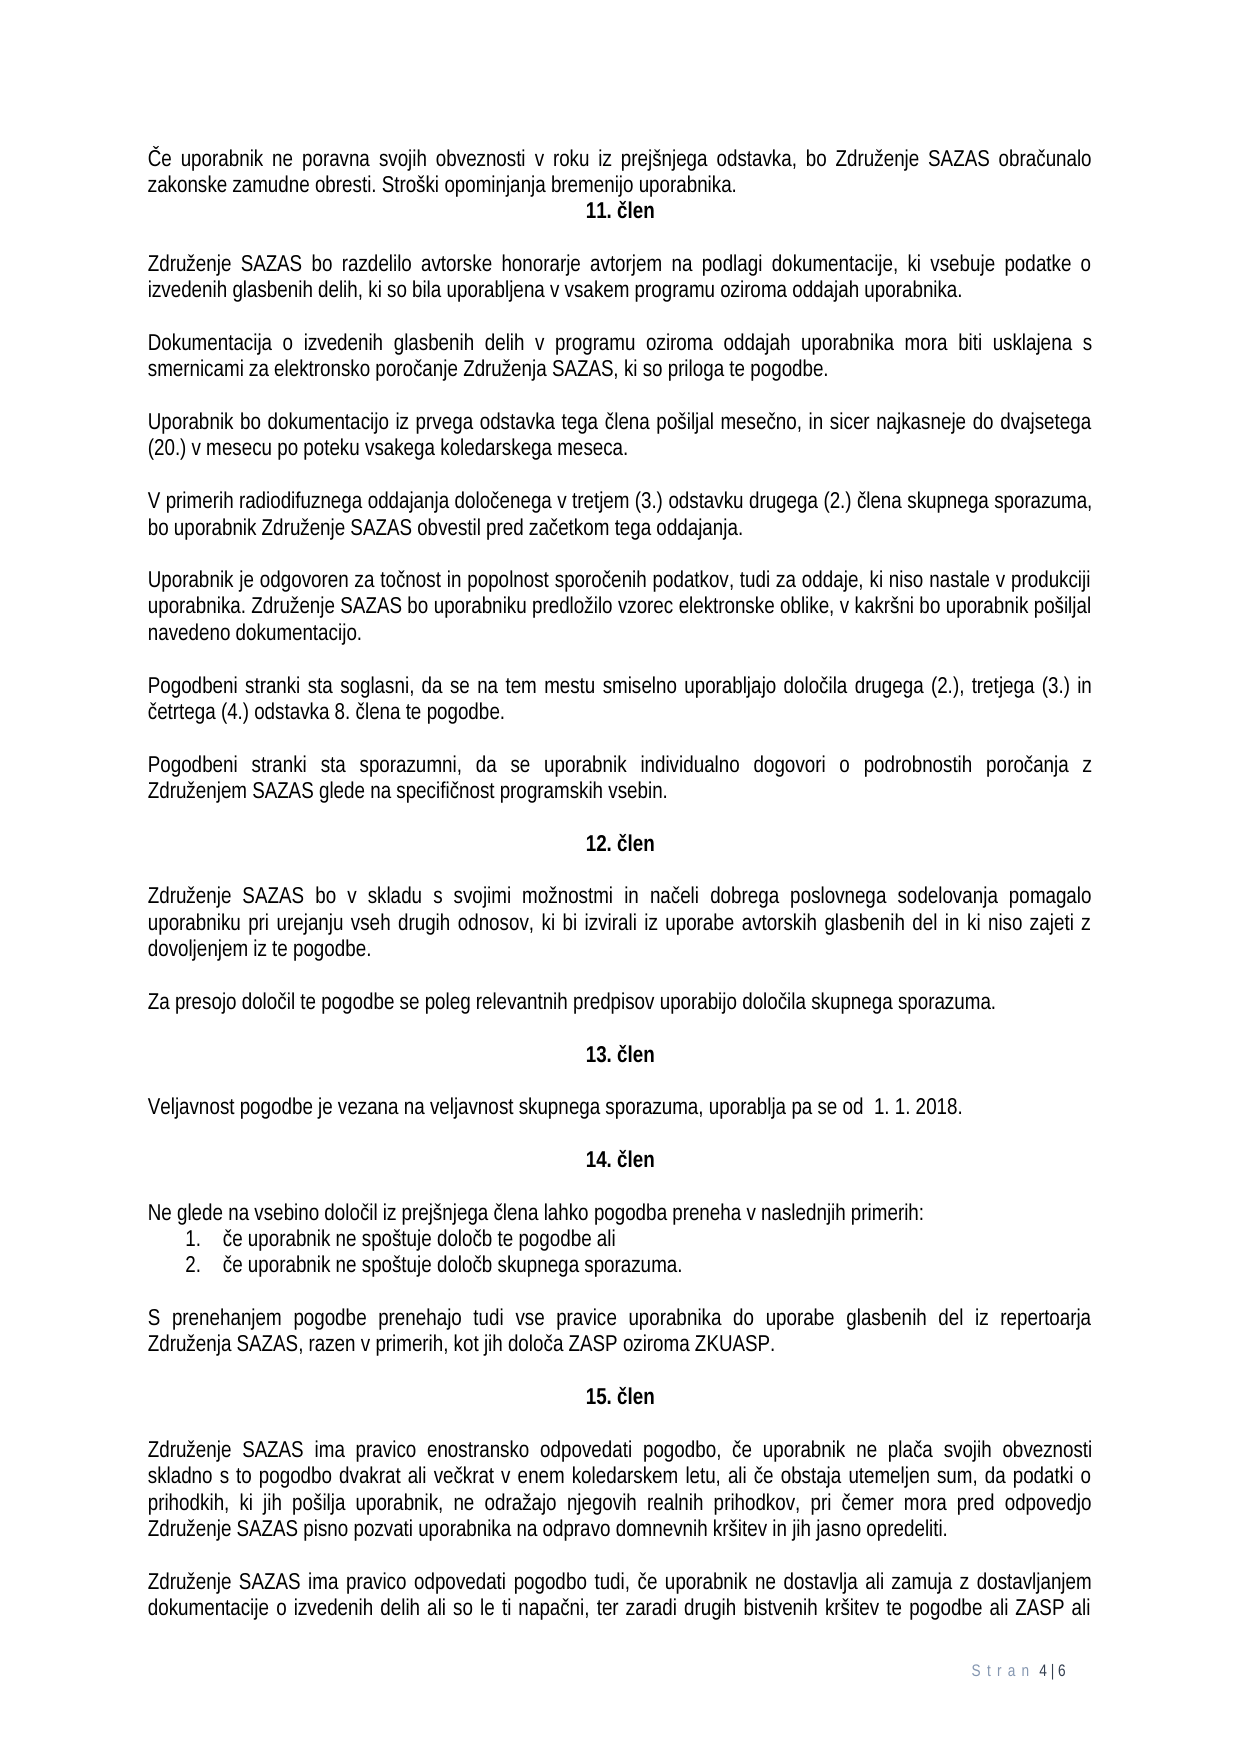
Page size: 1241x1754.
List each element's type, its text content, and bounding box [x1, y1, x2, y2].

text Če uporabnik ne poravna svojih obveznosti v roku iz prejšnjega odstavka, bo Združenje SAZAS obračunalo zakonske zamudne obresti. Stroški opominjanja bremenijo uporabnika. [148, 144, 1092, 197]
text V primerih radiodifuznega oddajanja določenega v tretjem (3.) odstavku drugega (2.) člena skupnega sporazuma, bo uporabnik Združenje SAZAS obvestil pred začetkom tega oddajanja. [148, 487, 1092, 540]
text Pogodbeni stranki sta soglasni, da se na tem mestu smiselno uporabljajo določila drugega (2.), tretjega (3.) in četrtega (4.) odstavka 8. člena te pogodbe. [148, 672, 1092, 724]
text S prenehanjem pogodbe prenehajo tudi vse pravice uporabnika do uporabe glasbenih del iz repertoarja Združenja SAZAS, razen v primerih, kot jih določa ZASP oziroma ZKUASP. [148, 1304, 1092, 1357]
text Dokumentacija o izvedenih glasbenih delih v programu oziroma oddajah uporabnika mora biti usklajena s smernicami za elektronsko poročanje Združenja SAZAS, ki so priloga te pogodbe. [148, 329, 1092, 382]
text Združenje SAZAS bo razdelilo avtorske honorarje avtorjem na podlagi dokumentacije, ki vsebuje podatke o izvedenih glasbenih delih, ki so bila uporabljena v vsakem programu oziroma oddajah uporabnika. [148, 250, 1092, 303]
text 13. člen [148, 1041, 1092, 1067]
text Združenje SAZAS bo v skladu s svojimi možnostmi in načeli dobrega poslovnega sodelovanja pomagalo uporabniku pri urejanju vseh drugih odnosov, ki bi izvirali iz uporabe avtorskih glasbenih del in ki niso zajeti z dovoljenjem iz te pogodbe. [148, 882, 1092, 961]
text Uporabnik bo dokumentacijo iz prvega odstavka tega člena pošiljal mesečno, in sicer najkasneje do dvajsetega (20.) v mesecu po poteku vsakega koledarskega meseca. [148, 408, 1092, 461]
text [148, 1568, 1092, 1620]
text 15. člen [148, 1383, 1092, 1409]
list če uporabnik ne spoštuje določb te pogodbe ali [185, 1225, 1092, 1251]
text Pogodbeni stranki sta sporazumni, da se uporabnik individualno dogovori o podrobnostih poročanja z Združenjem SAZAS glede na specifičnost programskih vsebin. [148, 751, 1092, 803]
text Veljavnost pogodbe je vezana na veljavnost skupnega sporazuma, uporablja pa se od 1. 1. 2018. [148, 1093, 1092, 1119]
text Ne glede na vsebino določil iz prejšnjega člena lahko pogodba preneha v naslednjih primerih: [148, 1199, 1092, 1225]
text 11. člen [148, 197, 1092, 223]
text 14. člen [148, 1146, 1092, 1172]
text 12. člen [148, 830, 1092, 856]
text Uporabnik je odgovoren za točnost in popolnost sporočenih podatkov, tudi za oddaje, ki niso nastale v produkciji uporabnika. Združenje SAZAS bo uporabniku predložilo vzorec elektronske oblike, v kakršni bo uporabnik pošiljal navedeno dokumentacijo. [148, 566, 1092, 645]
text Združenje SAZAS ima pravico enostransko odpovedati pogodbo, če uporabnik ne plača svojih obveznosti skladno s to pogodbo dvakrat ali večkrat v enem koledarskem letu, ali če obstaja utemeljen sum, da podatki o prihodkih, ki jih pošilja uporabnik, ne odražajo njegovih realnih prihodkov, pri čemer mora pred odpovedjo Združenje SAZAS pisno pozvati uporabnika na odpravo domnevnih kršitev in jih jasno opredeliti. [148, 1436, 1092, 1541]
list če uporabnik ne spoštuje določb skupnega sporazuma. [185, 1251, 1092, 1278]
text Za presojo določil te pogodbe se poleg relevantnih predpisov uporabijo določila skupnega sporazuma. [148, 988, 1092, 1014]
